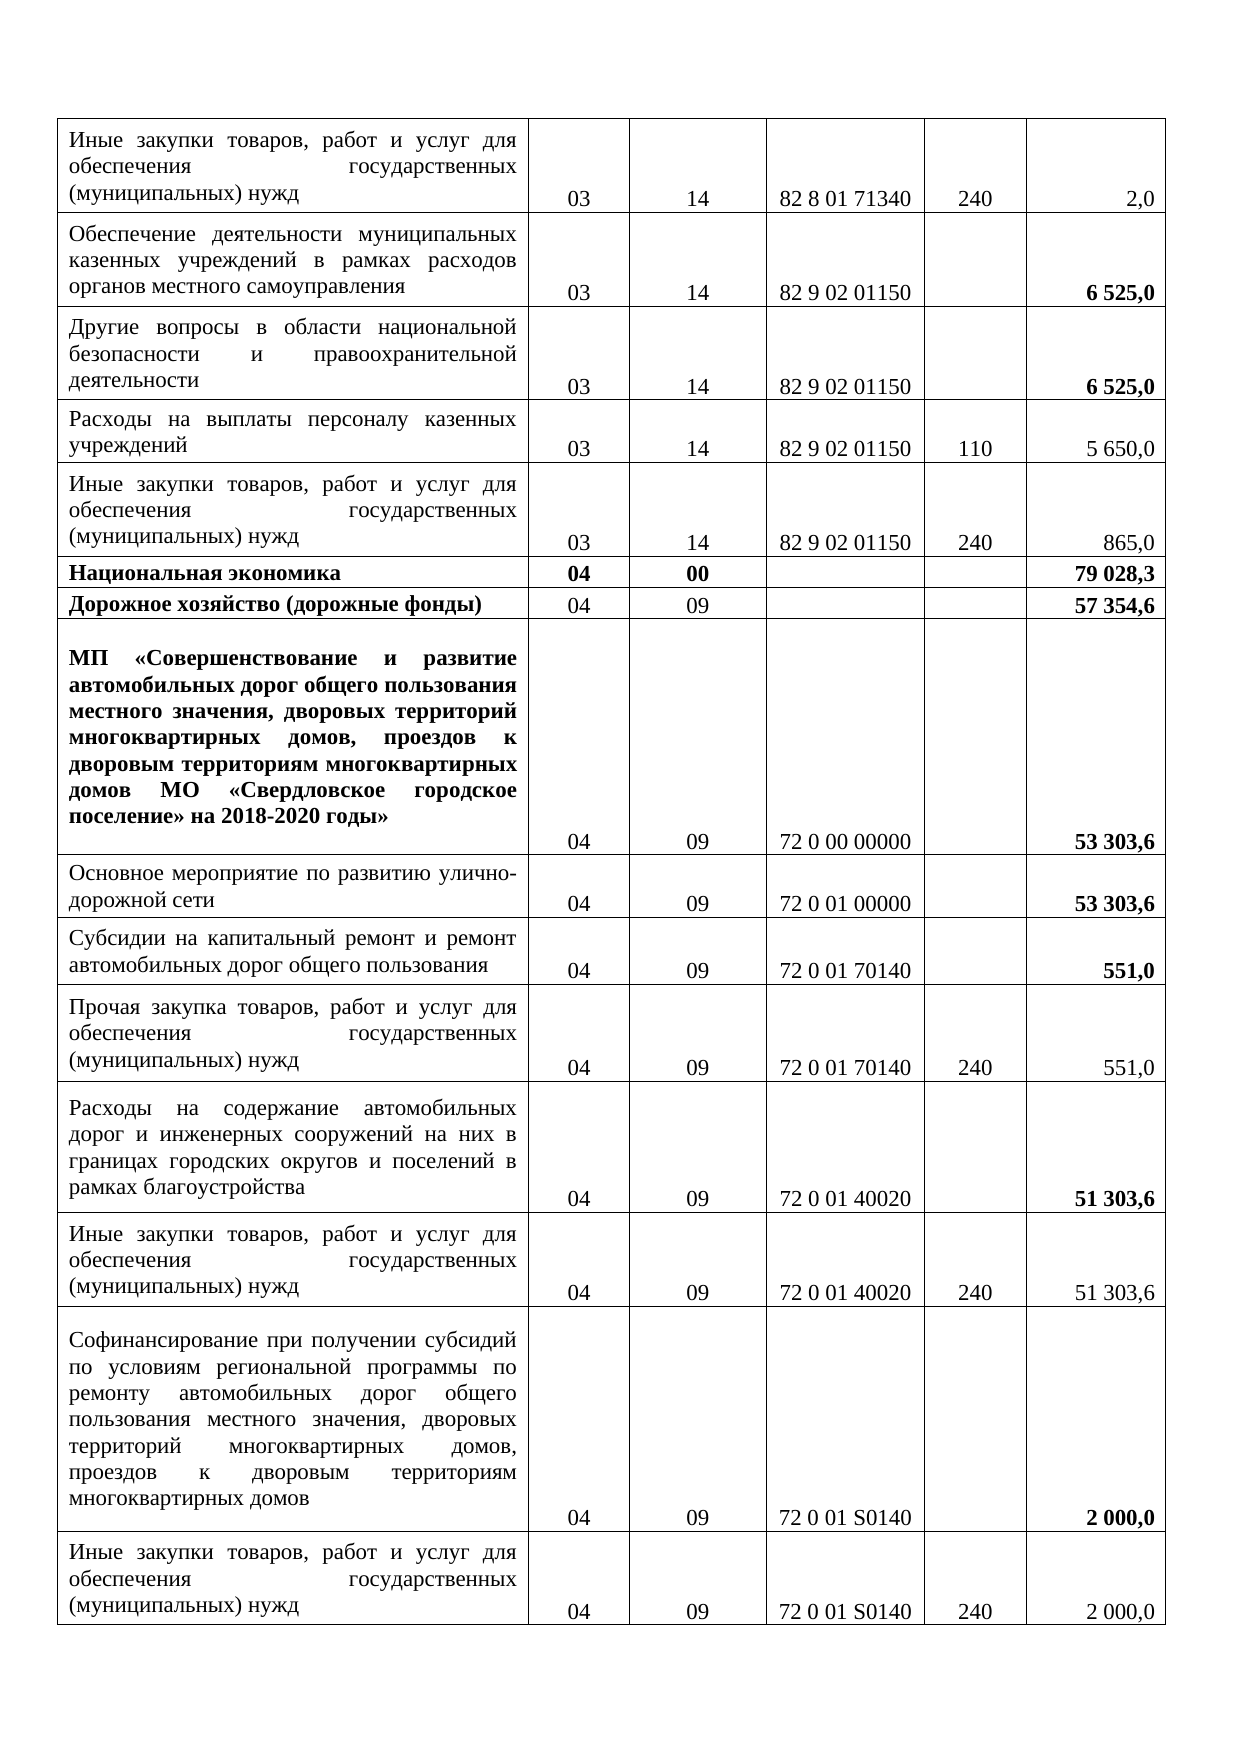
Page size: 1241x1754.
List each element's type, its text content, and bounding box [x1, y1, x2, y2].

table_cell Прочая закупка товаров, работ и услуг для обеспечения государственных (муниципальных) нужд [58, 985, 528, 1081]
table_cell 09 [630, 918, 766, 984]
table_cell 14 [630, 307, 766, 399]
table_cell [925, 307, 1026, 399]
table_cell 72 0 01 40020 [767, 1213, 924, 1306]
table_cell Национальная экономика [58, 557, 528, 587]
table_cell [925, 213, 1026, 306]
table_cell 09 [630, 1307, 766, 1531]
table_cell [767, 557, 924, 587]
table_cell 57 354,6 [1027, 588, 1165, 618]
table_cell 72 0 01 70140 [767, 918, 924, 984]
table_cell Дорожное хозяйство (дорожные фонды) [58, 588, 528, 618]
table_cell 04 [529, 619, 629, 854]
table_cell 2 000,0 [1027, 1532, 1165, 1624]
table_cell 865,0 [1027, 463, 1165, 556]
table_cell 04 [529, 588, 629, 618]
table_cell 09 [630, 619, 766, 854]
table_cell 72 0 00 00000 [767, 619, 924, 854]
table_cell 14 [630, 463, 766, 556]
table_cell 14 [630, 213, 766, 306]
table_cell Иные закупки товаров, работ и услуг для обеспечения государственных (муниципальных) нужд [58, 463, 528, 556]
table_cell 04 [529, 918, 629, 984]
table_cell 82 9 02 01150 [767, 213, 924, 306]
table_cell Софинансирование при получении субсидий по условиям региональной программы по ремонту автомобильных дорог общего пользования местного значения, дворовых территорий многоквартирных домов, проездов к дворовым территориям многоквартирных домов [58, 1307, 528, 1531]
table_cell 00 [630, 557, 766, 587]
table_cell [925, 619, 1026, 854]
table_cell 110 [925, 400, 1026, 462]
table_cell Обеспечение деятельности муниципальных казенных учреждений в рамках расходов органов местного самоуправления [58, 213, 528, 306]
table_cell 79 028,3 [1027, 557, 1165, 587]
table_cell [925, 557, 1026, 587]
table_cell 82 9 02 01150 [767, 307, 924, 399]
table_cell 09 [630, 1213, 766, 1306]
table_cell 04 [529, 1213, 629, 1306]
table_cell [925, 1082, 1026, 1212]
table_cell [925, 588, 1026, 618]
table_cell Иные закупки товаров, работ и услуг для обеспечения государственных (муниципальных) нужд [58, 1532, 528, 1624]
table_cell 551,0 [1027, 985, 1165, 1081]
table_cell Расходы на содержание автомобильных дорог и инженерных сооружений на них в границах городских округов и поселений в рамках благоустройства [58, 1082, 528, 1212]
table_cell 2,0 [1027, 119, 1165, 212]
table_cell 14 [630, 400, 766, 462]
table_cell 72 0 01 40020 [767, 1082, 924, 1212]
table_cell 09 [630, 985, 766, 1081]
table_cell 03 [529, 463, 629, 556]
table_cell 6 525,0 [1027, 307, 1165, 399]
table_cell 53 303,6 [1027, 619, 1165, 854]
table_cell 2 000,0 [1027, 1307, 1165, 1531]
table_cell 04 [529, 1532, 629, 1624]
table_cell 09 [630, 588, 766, 618]
table_cell 240 [925, 119, 1026, 212]
table_cell 03 [529, 213, 629, 306]
table_cell Другие вопросы в области национальной безопасности и правоохранительной деятельности [58, 307, 528, 399]
table_cell 72 0 01 70140 [767, 985, 924, 1081]
table_cell [925, 918, 1026, 984]
table_cell 72 0 01 S0140 [767, 1532, 924, 1624]
table_cell 5 650,0 [1027, 400, 1165, 462]
table_cell 14 [630, 119, 766, 212]
table_cell 03 [529, 400, 629, 462]
table_cell 04 [529, 557, 629, 587]
table_cell Расходы на выплаты персоналу казенных учреждений [58, 400, 528, 462]
table_cell 6 525,0 [1027, 213, 1165, 306]
table_cell 03 [529, 119, 629, 212]
table_cell 04 [529, 855, 629, 917]
table_cell 04 [529, 1307, 629, 1531]
table_cell 51 303,6 [1027, 1213, 1165, 1306]
table_cell 240 [925, 985, 1026, 1081]
table_cell 82 9 02 01150 [767, 400, 924, 462]
table_cell 240 [925, 463, 1026, 556]
table_cell Субсидии на капитальный ремонт и ремонт автомобильных дорог общего пользования [58, 918, 528, 984]
table_cell 82 9 02 01150 [767, 463, 924, 556]
table_cell 72 0 01 00000 [767, 855, 924, 917]
table_cell 551,0 [1027, 918, 1165, 984]
table_cell 72 0 01 S0140 [767, 1307, 924, 1531]
table_cell [925, 855, 1026, 917]
table_cell 51 303,6 [1027, 1082, 1165, 1212]
table_cell 240 [925, 1532, 1026, 1624]
table_cell 09 [630, 855, 766, 917]
table_cell 82 8 01 71340 [767, 119, 924, 212]
table_cell 09 [630, 1532, 766, 1624]
table_cell [767, 588, 924, 618]
table_cell 240 [925, 1213, 1026, 1306]
table_cell Основное мероприятие по развитию улично-дорожной сети [58, 855, 528, 917]
table_cell Иные закупки товаров, работ и услуг для обеспечения государственных (муниципальных) нужд [58, 1213, 528, 1306]
table_cell [925, 1307, 1026, 1531]
table_cell 04 [529, 985, 629, 1081]
table_cell МП «Совершенствование и развитие автомобильных дорог общего пользования местного значения, дворовых территорий многоквартирных домов, проездов к дворовым территориям многоквартирных домов МО «Свердловское городское поселение» на 2018-2020 годы» [58, 619, 528, 854]
table_cell 53 303,6 [1027, 855, 1165, 917]
table_cell 03 [529, 307, 629, 399]
table_cell 09 [630, 1082, 766, 1212]
table_cell Иные закупки товаров, работ и услуг для обеспечения государственных (муниципальных) нужд [58, 119, 528, 212]
table_cell 04 [529, 1082, 629, 1212]
